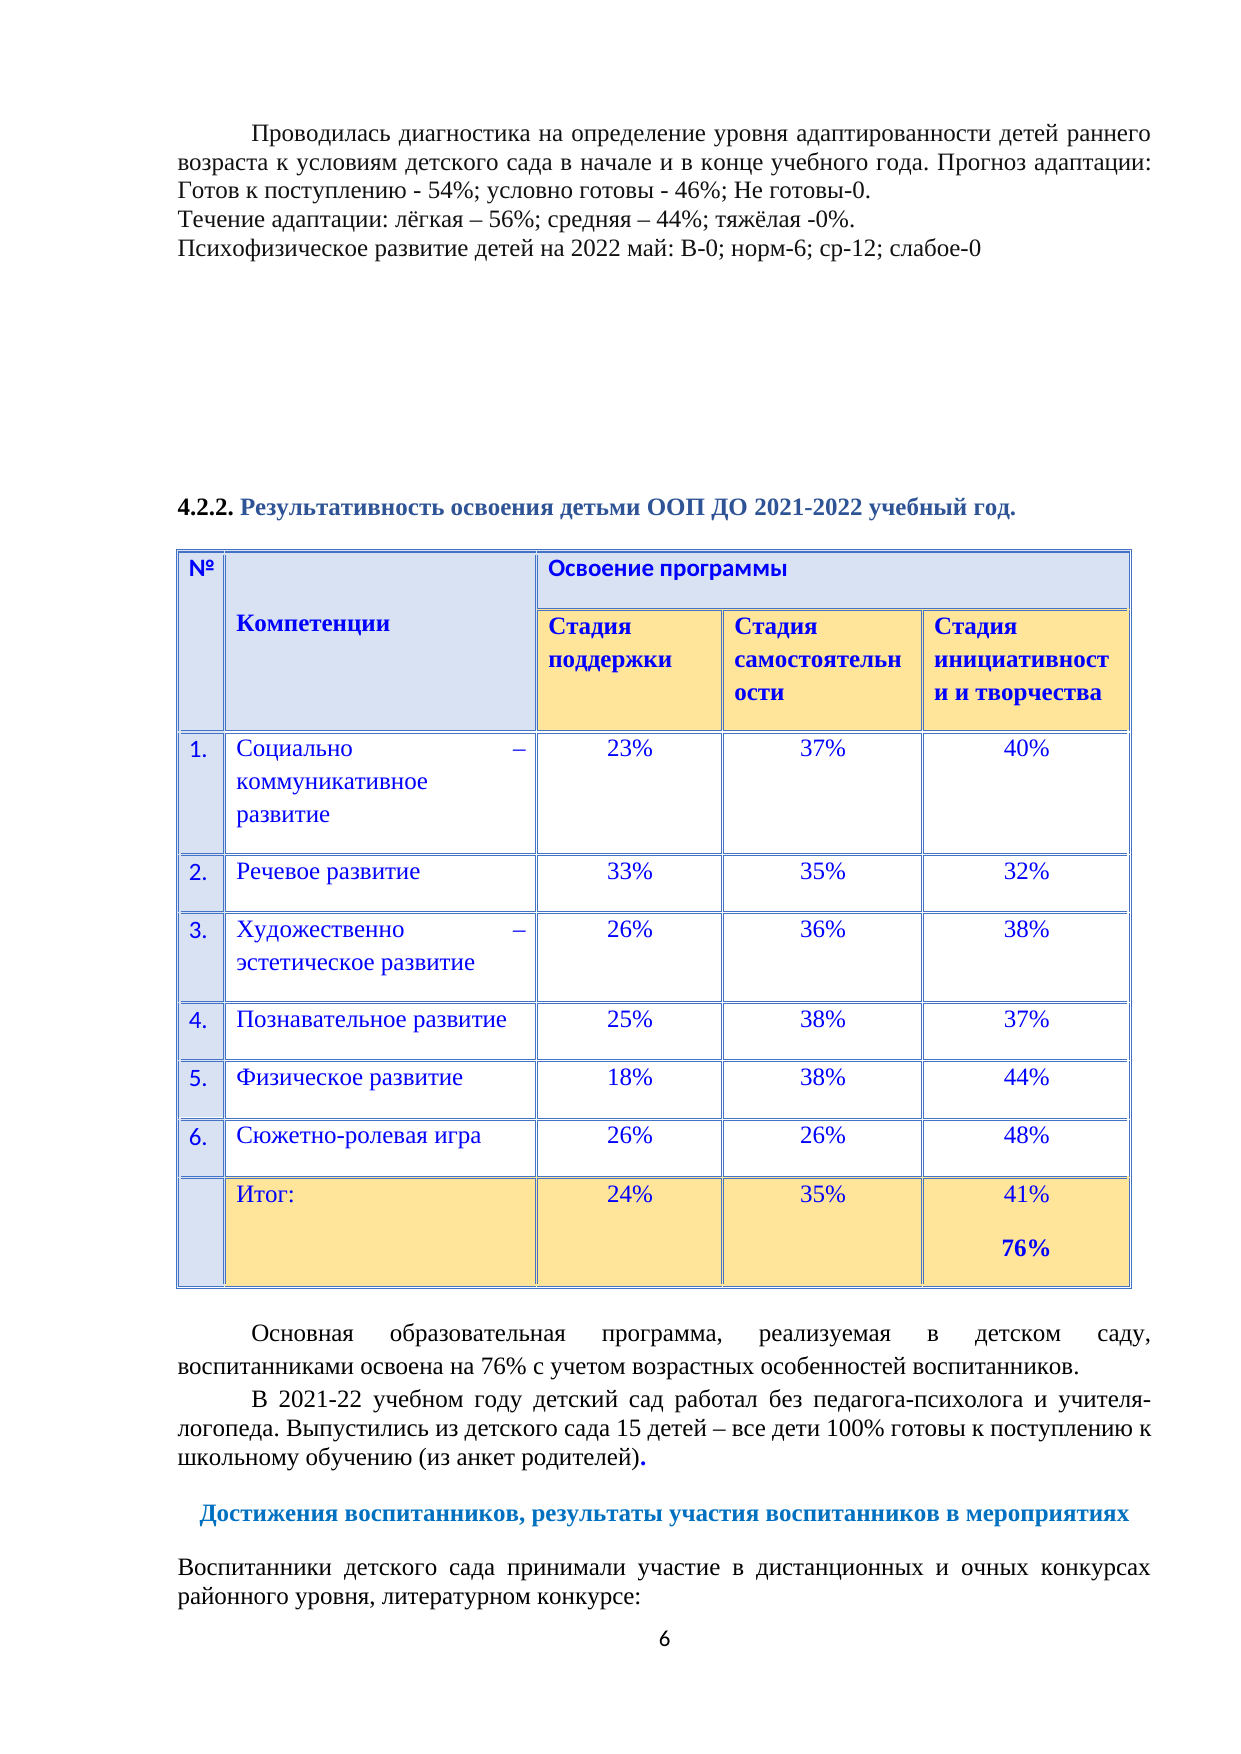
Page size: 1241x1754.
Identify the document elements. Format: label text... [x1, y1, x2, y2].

table_cell [179, 1176, 225, 1286]
table_cell 38% [724, 1062, 921, 1117]
table_cell 44% [923, 1059, 1130, 1117]
text Психофизическое развитие детей на 2022 май: В-0; норм-6; ср-12; слабое-0 [177, 233, 1152, 262]
table_cell 35% [724, 856, 921, 911]
table_cell 23% [538, 734, 721, 853]
table_cell 6. [179, 1118, 223, 1176]
table_cell Сюжетно-ролевая игра [226, 1121, 535, 1176]
table_cell 5. [177, 1059, 225, 1117]
table_cell 26% [538, 1121, 721, 1176]
table_cell 2. [177, 853, 225, 911]
table_cell 41% 76% [923, 1176, 1129, 1286]
table_cell Стадия самостоятельности [724, 611, 921, 730]
text Основная образовательная программа, реализуемая в детском саду, воспитанниками освоена на 76% с учетом возрастных особенностей воспитанников. [177, 1318, 1152, 1380]
table_cell 37% [724, 734, 921, 853]
table_cell 40% [923, 730, 1130, 853]
table_cell Итог: [225, 1176, 537, 1286]
table_cell Художественно – эстетическое развитие [226, 914, 535, 1001]
table_cell 1. [177, 730, 225, 853]
table_cell 36% [724, 914, 921, 1001]
table_header № [177, 550, 225, 730]
table_cell Социально – коммуникативное развитие [226, 734, 535, 853]
table_cell 3. [177, 911, 225, 1001]
table_cell 32% [923, 853, 1130, 911]
table_cell 25% [538, 1004, 721, 1059]
text Течение адаптации: лёгкая – 56%; средняя – 44%; тяжёлая -0%. [177, 204, 1152, 233]
table_cell Стадия инициативности и творчества [924, 608, 1129, 730]
text Воспитанники детского сада принимали участие в дистанционных и очных конкурсах районного уровня, литературном конкурсе: [177, 1552, 1152, 1610]
table_cell 48% [924, 1118, 1129, 1176]
table_cell 38% [724, 1004, 921, 1059]
table_header Компетенции [225, 550, 537, 730]
table_cell 33% [538, 856, 721, 911]
text Проводилась диагностика на определение уровня адаптированности детей раннего возраста к условиям детского сада в начале и в конце учебного года. Прогноз адаптации: Готов к поступлению - 54%; условно готовы - 46%; Не готовы-0. [177, 118, 1152, 204]
text 4.2.2. Результативность освоения детьми ООП ДО 2021-2022 учебный год. [177, 492, 1152, 521]
table_cell 26% [724, 1121, 921, 1176]
table_cell Познавательное развитие [226, 1004, 535, 1059]
table_cell 37% [924, 1001, 1129, 1059]
table_cell 26% [538, 914, 721, 1001]
table_cell 38% [923, 911, 1130, 1001]
table_cell Речевое развитие [226, 856, 535, 911]
table_cell 4. [179, 1001, 223, 1059]
table_cell 18% [538, 1062, 721, 1117]
table_header Освоение программы [537, 553, 1129, 608]
table_cell 24% [537, 1176, 723, 1286]
table_cell Физическое развитие [226, 1062, 535, 1117]
table_cell Стадия поддержки [538, 611, 721, 730]
text В 2021-22 учебном году детский сад работал без педагога-психолога и учителя-логопеда. Выпустились из детского сада 15 детей – все дети 100% готовы к поступлению к школьному обучению (из анкет родителей). [177, 1384, 1152, 1470]
table_cell 35% [723, 1176, 923, 1286]
text Достижения воспитанников, результаты участия воспитанников в мероприятиях [177, 1498, 1152, 1527]
